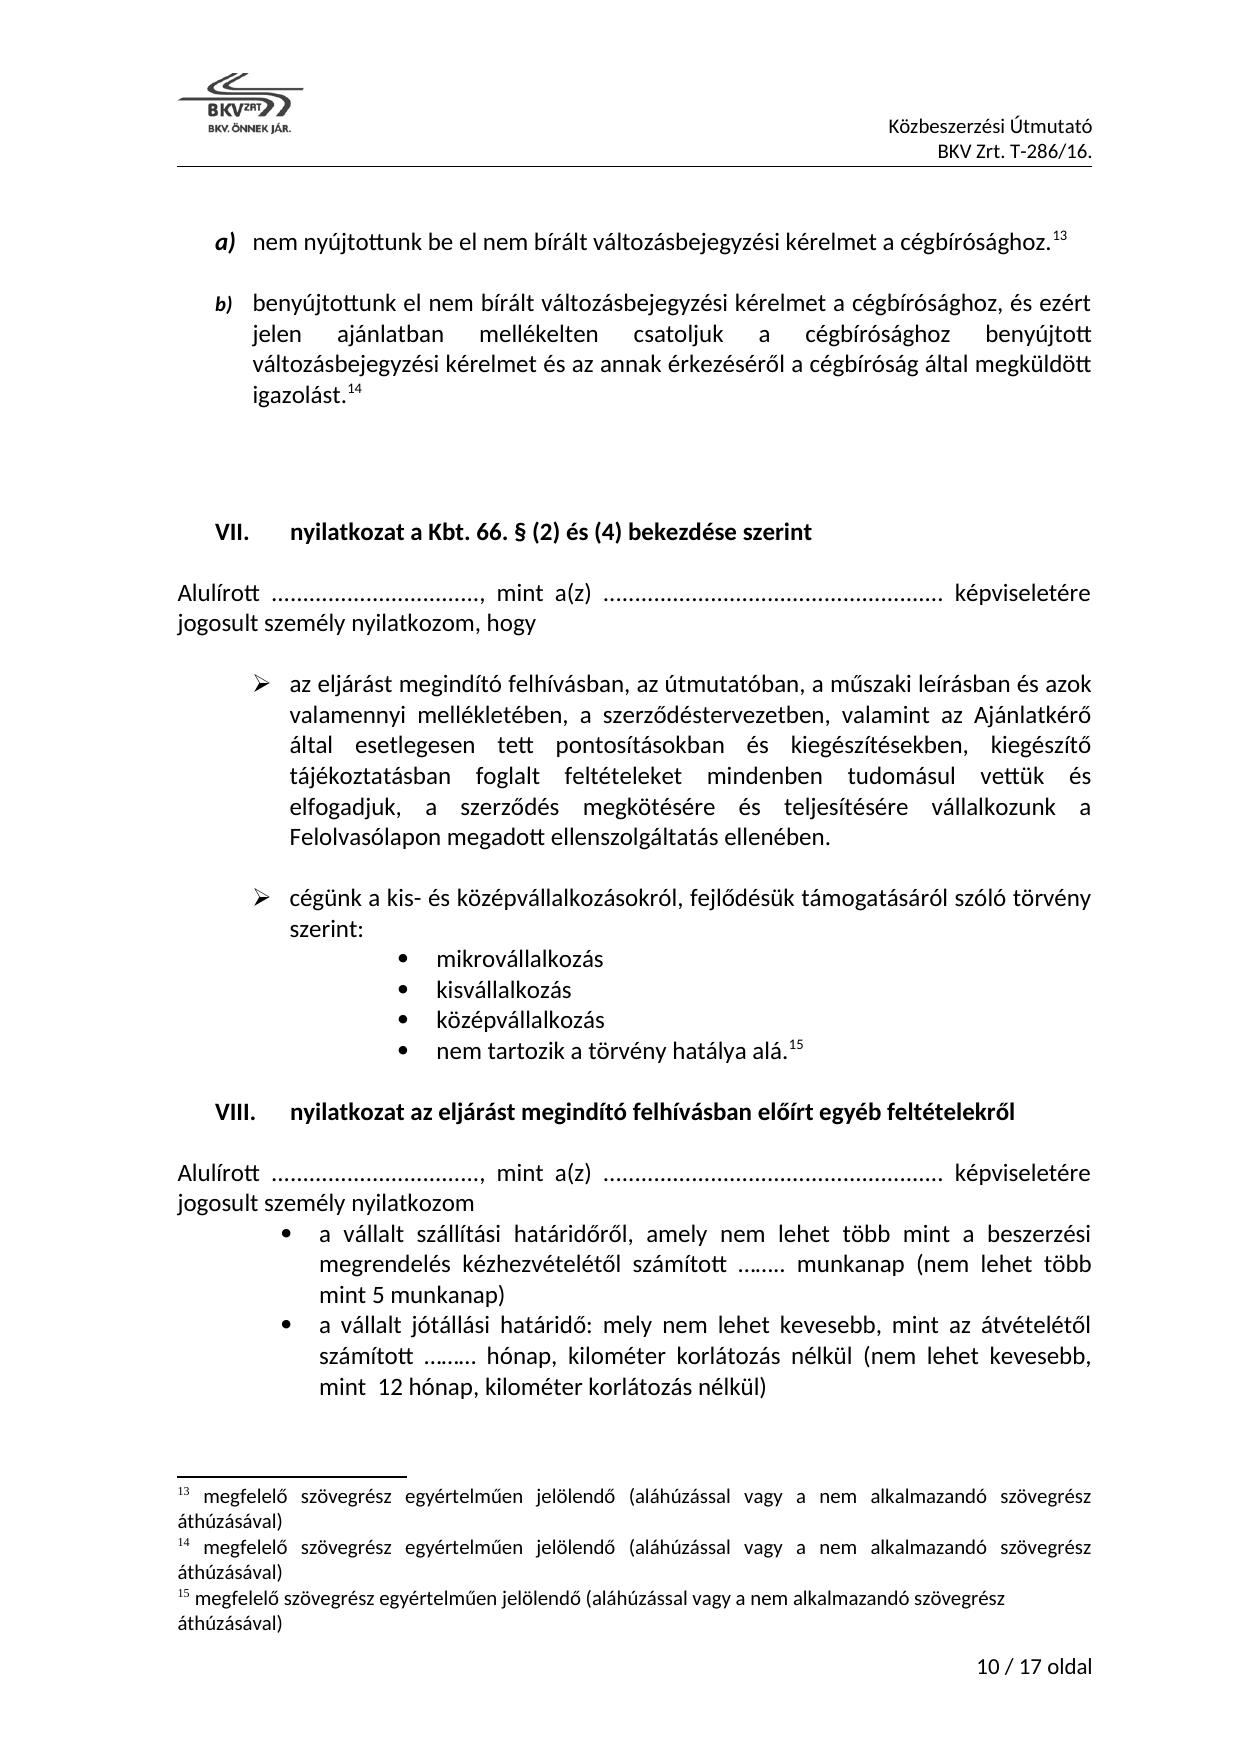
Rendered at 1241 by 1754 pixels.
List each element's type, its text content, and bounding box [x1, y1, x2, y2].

text Alulírott ................................., mint a(z) ...................................................... képviseletére jogosult személy nyilatkozom, hogy [177, 577, 1092, 638]
list a vállalt jótállási határidő: mely nem lehet kevesebb, mint az átvételétől számított ……… hónap, kilométer korlátozás nélkül (nem lehet kevesebb, mint 12 hónap, kilométer korlátozás nélkül) [282, 1309, 1092, 1401]
text Alulírott ................................., mint a(z) ...................................................... képviseletére jogosult személy nyilatkozom [177, 1157, 1092, 1218]
list nem tartozik a törvény hatálya alá. [399, 1035, 1092, 1065]
list a vállalt szállítási határidőről, amely nem lehet több mint a beszerzési megrendelés kézhezvételétől számított …….. munkanap (nem lehet több mint 5 munkanap) [282, 1218, 1092, 1309]
list benyújtottunk el nem bírált változásbejegyzési kérelmet a cégbírósághoz, és ezért jelen ajánlatban mellékelten csatoljuk a cégbírósághoz benyújtott változásbejegyzési kérelmet és az annak érkezéséről a cégbíróság által megküldött igazolást. [215, 287, 1092, 409]
list mikrovállalkozás [399, 943, 1092, 974]
list az eljárást megindító felhívásban, az útmutatóban, a műszaki leírásban és azok valamennyi mellékletében, a szerződéstervezetben, valamint az Ajánlatkérő által esetlegesen tett pontosításokban és kiegészítésekben, kiegészítő tájékoztatásban foglalt feltételeket mindenben tudomásul vettük és elfogadjuk, a szerződés megkötésére és teljesítésére vállalkozunk a Felolvasólapon megadott ellenszolgáltatás ellenében. [252, 669, 1092, 852]
list nyilatkozat az eljárást megindító felhívásban előírt egyéb feltételekről [215, 1096, 1092, 1126]
list kisvállalkozás [399, 974, 1092, 1004]
list nyilatkozat a Kbt. 66. § (2) és (4) bekezdése szerint [215, 516, 1092, 547]
list cégünk a kis- és középvállalkozásokról, fejlődésük támogatásáról szóló törvény szerint: [252, 882, 1092, 943]
picture [177, 73, 304, 134]
list nem nyújtottunk be el nem bírált változásbejegyzési kérelmet a cégbírósághoz. [215, 226, 1092, 257]
list középvállalkozás [399, 1004, 1092, 1035]
